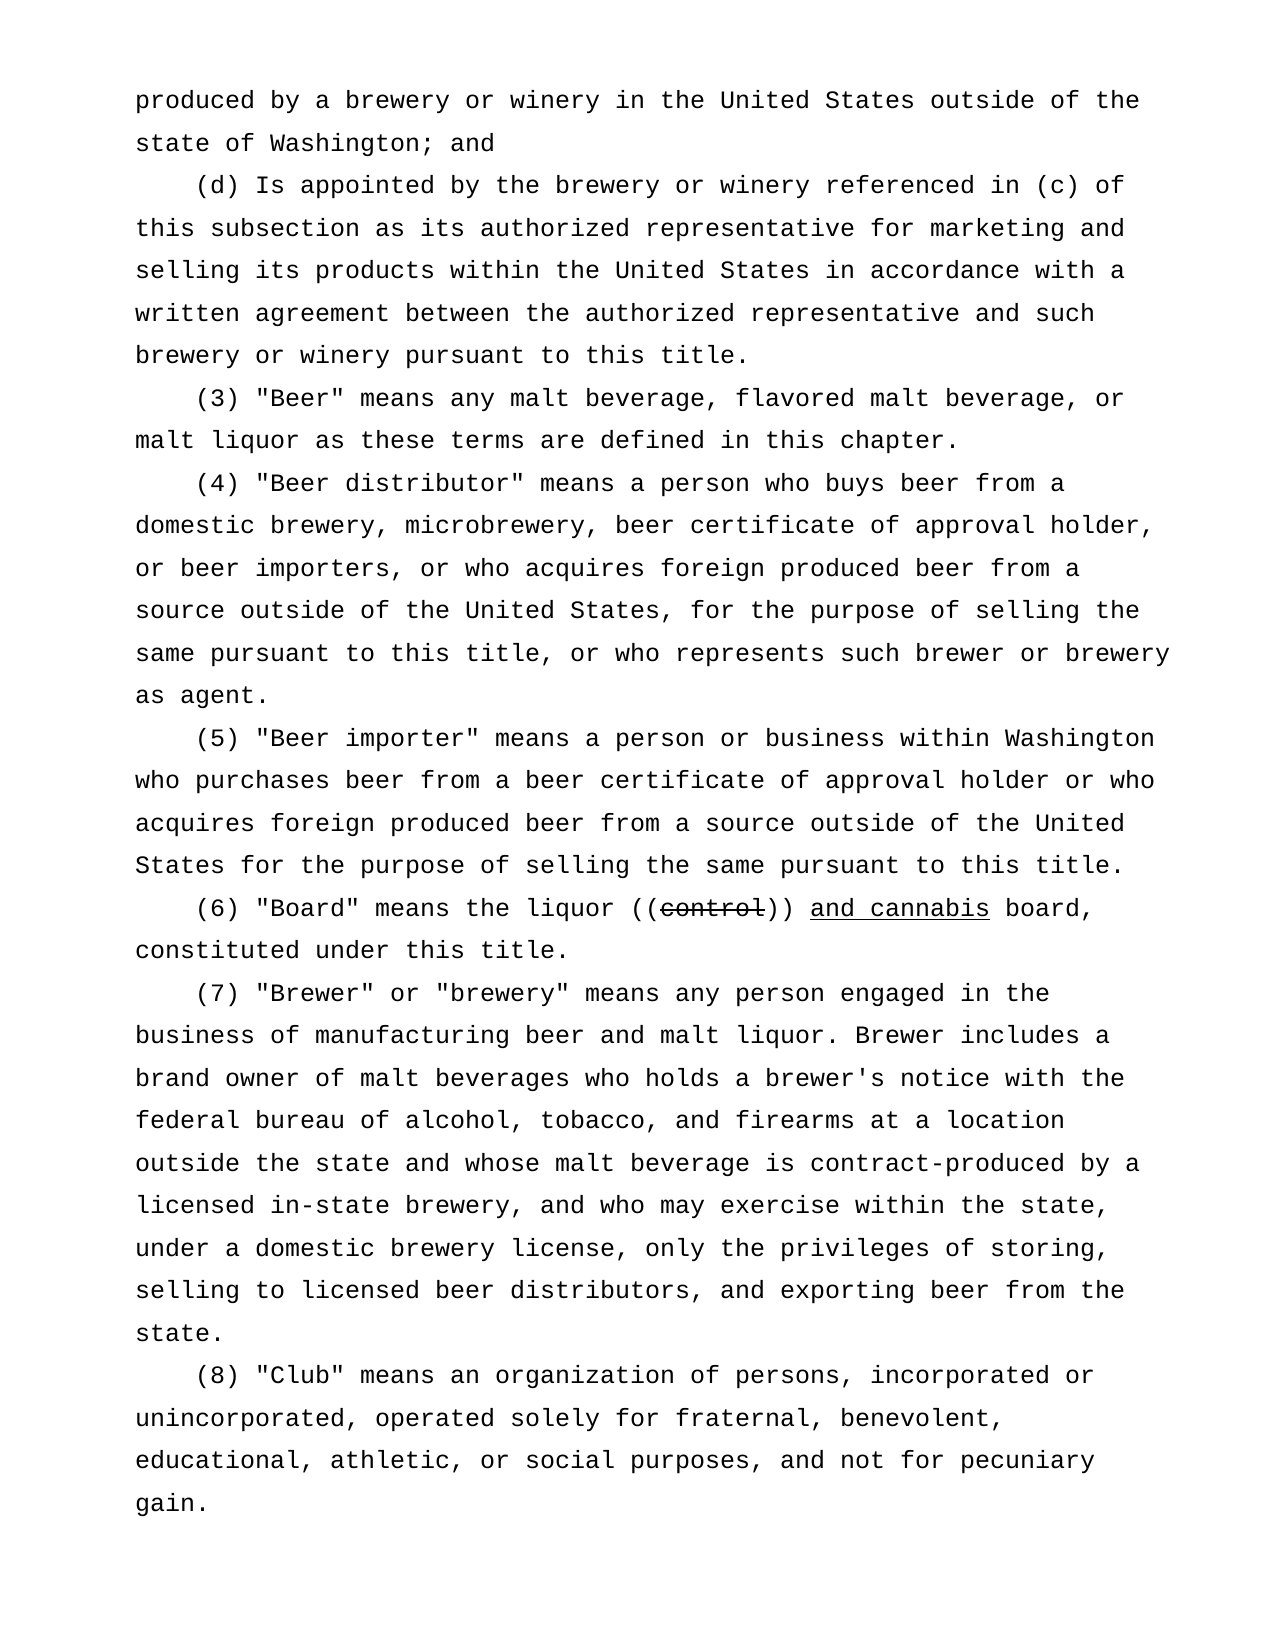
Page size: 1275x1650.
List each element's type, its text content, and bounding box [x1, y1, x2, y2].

text (7) "Brewer" or "brewery" means any person engaged in the business of manufacturing beer and malt liquor. Brewer includes a brand owner of malt beverages who holds a brewer's notice with the federal bureau of alcohol, tobacco, and firearms at a location outside the state and whose malt beverage is contract-produced by a licensed in-state brewery, and who may exercise within the state, under a domestic brewery license, only the privileges of storing, selling to licensed beer distributors, and exporting beer from the state. [135, 967, 1170, 1350]
text (4) "Beer distributor" means a person who buys beer from a domestic brewery, microbrewery, beer certificate of approval holder, or beer importers, or who acquires foreign produced beer from a source outside of the United States, for the purpose of selling the same pursuant to this title, or who represents such brewer or brewery as agent. [135, 457, 1170, 712]
text (6) "Board" means the liquor ((control)) and cannabis board, constituted under this title. [135, 882, 1170, 967]
text (5) "Beer importer" means a person or business within Washington who purchases beer from a beer certificate of approval holder or who acquires foreign produced beer from a source outside of the United States for the purpose of selling the same pursuant to this title. [135, 712, 1170, 882]
text (d) Is appointed by the brewery or winery referenced in (c) of this subsection as its authorized representative for marketing and selling its products within the United States in accordance with a written agreement between the authorized representative and such brewery or winery pursuant to this title. [135, 160, 1170, 372]
text (3) "Beer" means any malt beverage, flavored malt beverage, or malt liquor as these terms are defined in this chapter. [135, 372, 1170, 457]
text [135, 75, 1170, 160]
text (8) "Club" means an organization of persons, incorporated or unincorporated, operated solely for fraternal, benevolent, educational, athletic, or social purposes, and not for pecuniary gain. [135, 1350, 1170, 1520]
